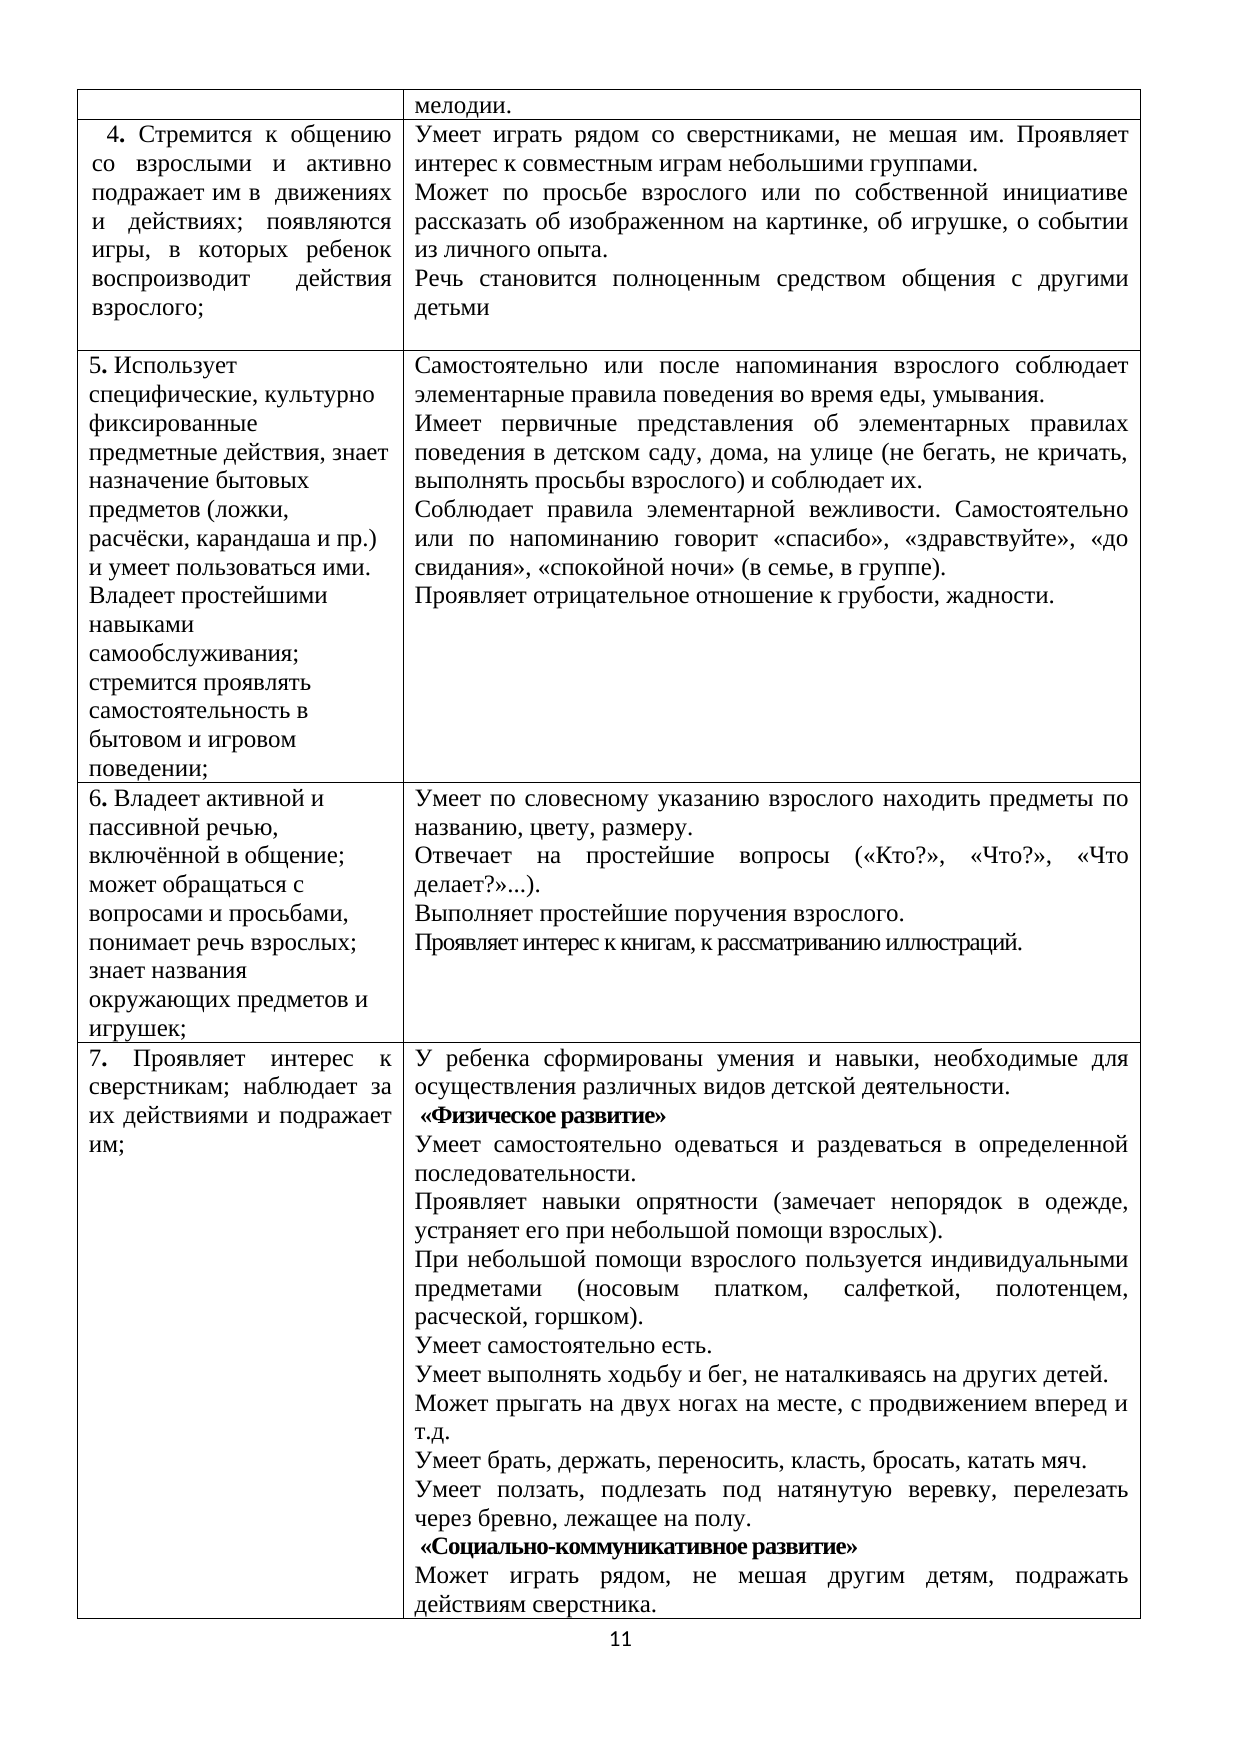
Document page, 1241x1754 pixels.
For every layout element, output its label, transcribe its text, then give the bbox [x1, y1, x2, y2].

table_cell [78, 1043, 403, 1618]
table_cell 4. Стремится к общению со взрослыми и активно подражает им в движениях и действиях; появляются игры, в которых ребенок воспроизводит действия взрослого; [78, 120, 403, 349]
table_cell 6. Владеет активной и пассивной речью, включённой в общение; может обращаться с вопросами и просьбами, понимает речь взрослых; знает названия окружающих предметов и игрушек; [78, 783, 403, 1042]
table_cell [404, 1043, 1140, 1618]
table_cell Умеет по словесному указанию взрослого находить предметы по названию, цвету, размеру. Отвечает на простейшие вопросы («Кто?», «Что?», «Что делает?»...). Выполняет простейшие поручения взрослого. Проявляет интерес к книгам, к рассматриванию иллюстраций. [404, 783, 1140, 1042]
table_cell Умеет играть рядом со сверстниками, не мешая им. Проявляет интерес к совместным играм небольшими группами. Может по просьбе взрослого или по собственной инициативе рассказать об изображенном на картинке, об игрушке, о событии из личного опыта. Речь становится полноценным средством общения с другими детьми [404, 120, 1140, 349]
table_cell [78, 90, 403, 118]
table_cell Самостоятельно или после напоминания взрослого соблюдает элементарные правила поведения во время еды, умывания. Имеет первичные представления об элементарных правилах поведения в детском саду, дома, на улице (не бегать, не кричать, выполнять просьбы взрослого) и соблюдает их. Соблюдает правила элементарной вежливости. Самостоятельно или по напоминанию говорит «спасибо», «здравствуйте», «до свидания», «спокойной ночи» (в семье, в группе). Проявляет отрицательное отношение к грубости, жадности. [404, 351, 1140, 782]
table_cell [404, 90, 1140, 118]
table_cell 5. Использует специфические, культурно фиксированные предметные действия, знает назначение бытовых предметов (ложки, расчёски, карандаша и пр.) и умеет пользоваться ими. Владеет простейшими навыками самообслуживания; стремится проявлять самостоятельность в бытовом и игровом поведении; [78, 351, 403, 782]
